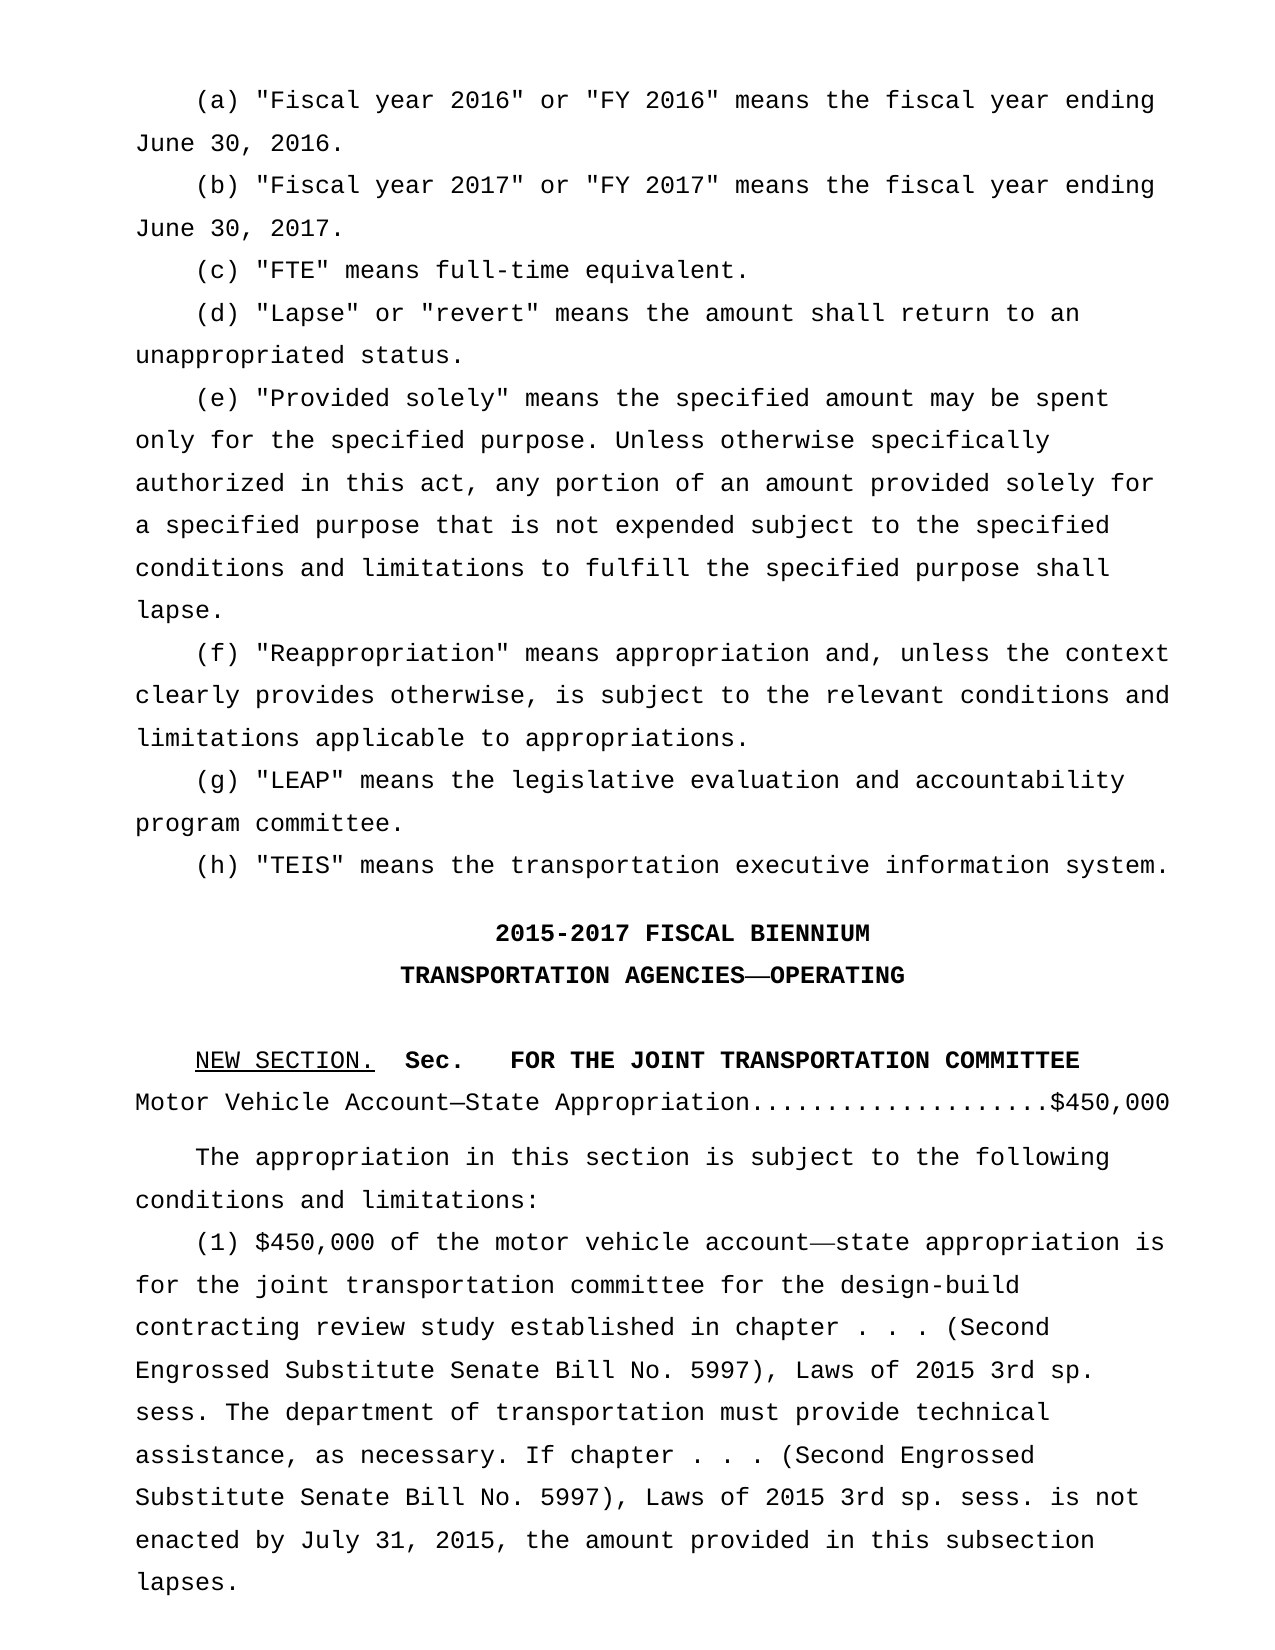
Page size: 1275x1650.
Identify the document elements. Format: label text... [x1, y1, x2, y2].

text Motor Vehicle Account—State Appropriation $450,000 [135, 1077, 1170, 1119]
text (h) "TEIS" means the transportation executive information system. [135, 840, 1170, 882]
text (1) $450,000 of the motor vehicle account—state appropriation is for the joint transportation committee for the design-build contracting review study established in chapter . . . (Second Engrossed Substitute Senate Bill No. 5997), Laws of 2015 3rd sp. sess. The department of transportation must provide technical assistance, as necessary. If chapter . . . (Second Engrossed Substitute Senate Bill No. 5997), Laws of 2015 3rd sp. sess. is not enacted by July 31, 2015, the amount provided in this subsection lapses. [135, 1217, 1170, 1599]
text (g) "LEAP" means the legislative evaluation and accountability program committee. [135, 755, 1170, 840]
text (d) "Lapse" or "revert" means the amount shall return to an unappropriated status. [135, 287, 1170, 372]
text (e) "Provided solely" means the specified amount may be spent only for the specified purpose. Unless otherwise specifically authorized in this act, any portion of an amount provided solely for a specified purpose that is not expended subject to the specified conditions and limitations to fulfill the specified purpose shall lapse. [135, 372, 1170, 627]
text (f) "Reappropriation" means appropriation and, unless the context clearly provides otherwise, is subject to the relevant conditions and limitations applicable to appropriations. [135, 627, 1170, 755]
text (b) "Fiscal year 2017" or "FY 2017" means the fiscal year ending June 30, 2017. [135, 160, 1170, 245]
text 2015-2017 FISCAL BIENNIUM [135, 907, 1170, 950]
text (a) "Fiscal year 2016" or "FY 2016" means the fiscal year ending June 30, 2016. [135, 75, 1170, 160]
text NEW SECTION. Sec. FOR THE JOINT TRANSPORTATION COMMITTEE [135, 1034, 1170, 1077]
text (c) "FTE" means full-time equivalent. [135, 245, 1170, 287]
text The appropriation in this section is subject to the following conditions and limitations: [135, 1132, 1170, 1217]
text TRANSPORTATION AGENCIES—OPERATING [135, 950, 1170, 992]
